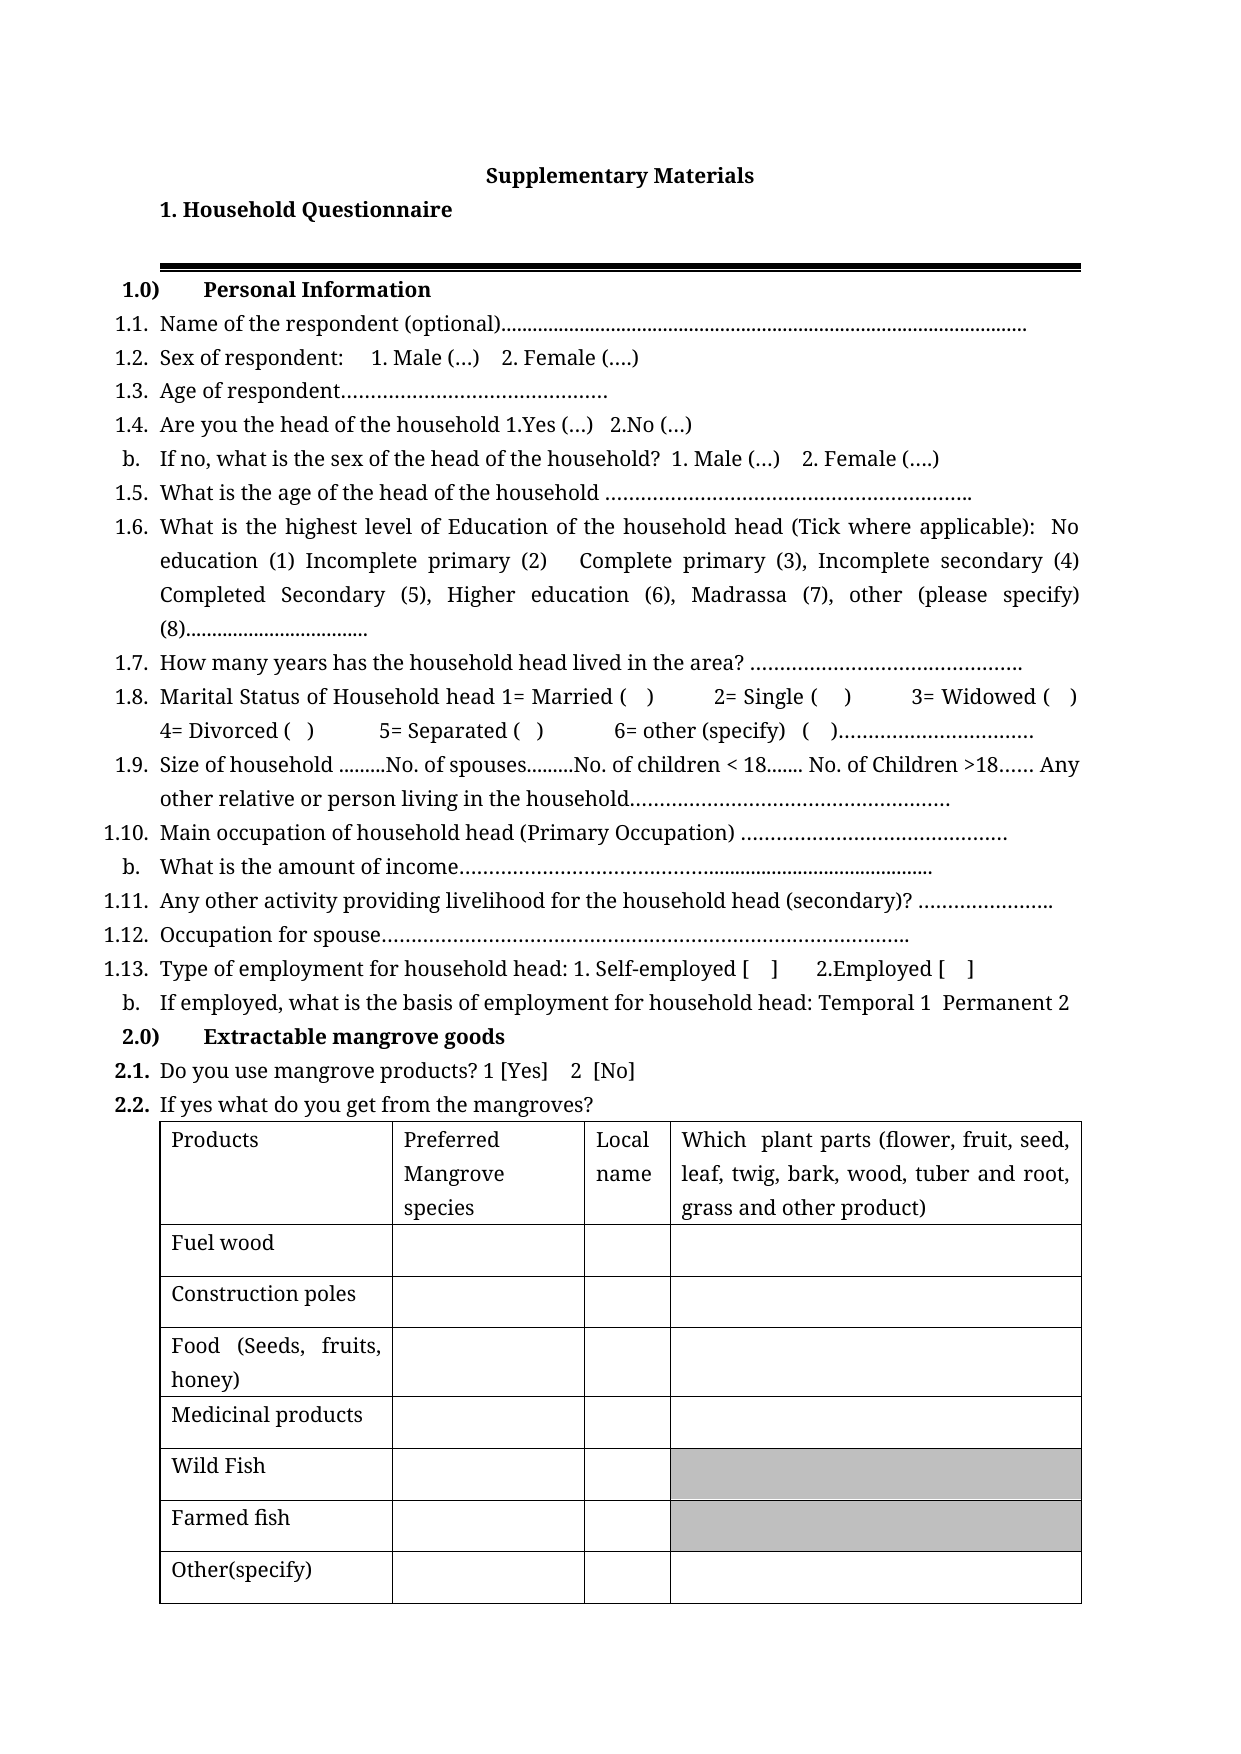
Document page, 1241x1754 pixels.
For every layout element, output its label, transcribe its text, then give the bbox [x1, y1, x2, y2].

table_cell [585, 1328, 670, 1396]
list How many years has the household head lived in the area? ………………………………………. [114, 646, 1081, 679]
text Supplementary Materials [159, 159, 1081, 193]
list If employed, what is the basis of employment for household head: Temporal 1 Permanent 2 [122, 985, 1081, 1019]
table_cell [393, 1225, 584, 1276]
table_cell Medicinal products [161, 1397, 392, 1448]
table_header Products [161, 1122, 392, 1224]
list Extractable mangrove goods [122, 1019, 1081, 1053]
table_cell [393, 1397, 584, 1448]
table_header Local name [585, 1122, 670, 1224]
list Occupation for spouse…………………………………………………………………………….. [103, 917, 1081, 951]
list Type of employment for household head: 1. Self-employed [ ] 2.Employed [ ] [103, 951, 1081, 985]
list Size of household .........No. of spouses.........No. of children < 18....... No. of Children >18…… Any other relative or person living in the household……………………………………………… [114, 747, 1081, 815]
table_cell [393, 1449, 584, 1499]
table_cell Fuel wood [161, 1225, 392, 1276]
list What is the age of the head of the household …………………………………………………….. [114, 476, 1081, 510]
table_cell [585, 1449, 670, 1499]
text 1. Household Questionnaire [159, 193, 1081, 227]
table_cell [393, 1501, 584, 1551]
table_cell [393, 1552, 584, 1603]
list Marital Status of Household head 1= Married ( ) 2= Single ( ) 3= Widowed ( ) 4= Divorced ( ) 5= Separated ( ) 6= other (specify) ( )…………………………… [114, 679, 1081, 747]
table_cell Other(specify) [161, 1552, 392, 1603]
table_cell Wild Fish [161, 1449, 392, 1499]
table_cell [671, 1449, 1081, 1499]
list Sex of respondent: 1. Male (…) 2. Female (….) [114, 340, 1081, 374]
table_cell [671, 1397, 1081, 1448]
table_cell [393, 1328, 584, 1396]
list Main occupation of household head (Primary Occupation) ……………………………………… [103, 815, 1081, 849]
table_cell [585, 1501, 670, 1551]
list If yes what do you get from the mangroves? [114, 1087, 1081, 1121]
list Any other activity providing livelihood for the household head (secondary)? ………………….. [103, 883, 1081, 917]
list Personal Information [122, 272, 1081, 306]
table_cell [671, 1328, 1081, 1396]
table_header Preferred Mangrove species [393, 1122, 584, 1224]
list Age of respondent……………………………………… [114, 374, 1081, 408]
table_cell [671, 1277, 1081, 1327]
table_cell Farmed fish [161, 1501, 392, 1551]
table_cell [585, 1277, 670, 1327]
table_header Which plant parts (flower, fruit, seed, leaf, twig, bark, wood, tuber and root, grass and other product) [671, 1122, 1081, 1224]
list What is the amount of income……………………………………........................................... [122, 849, 1081, 883]
table_cell [585, 1397, 670, 1448]
list Name of the respondent (optional)..................................................................................................... [114, 306, 1081, 340]
table_cell [671, 1501, 1081, 1551]
list What is the highest level of Education of the household head (Tick where applicable): No education (1) Incomplete primary (2) Complete primary (3), Incomplete secondary (4) Completed Secondary (5), Higher education (6), Madrassa (7), other (please specify) (8)................................... [114, 510, 1081, 646]
table_cell Construction poles [161, 1277, 392, 1327]
table_cell [585, 1225, 670, 1276]
table_cell [585, 1552, 670, 1603]
table_cell Food (Seeds, fruits, honey) [161, 1328, 392, 1396]
list Are you the head of the household 1.Yes (…) 2.No (…) [114, 408, 1081, 442]
table_cell [671, 1225, 1081, 1276]
list Do you use mangrove products? 1 [Yes] 2 [No] [114, 1053, 1081, 1087]
list If no, what is the sex of the head of the household? 1. Male (…) 2. Female (….) [122, 442, 1081, 476]
table_cell [393, 1277, 584, 1327]
table_cell [671, 1552, 1081, 1603]
